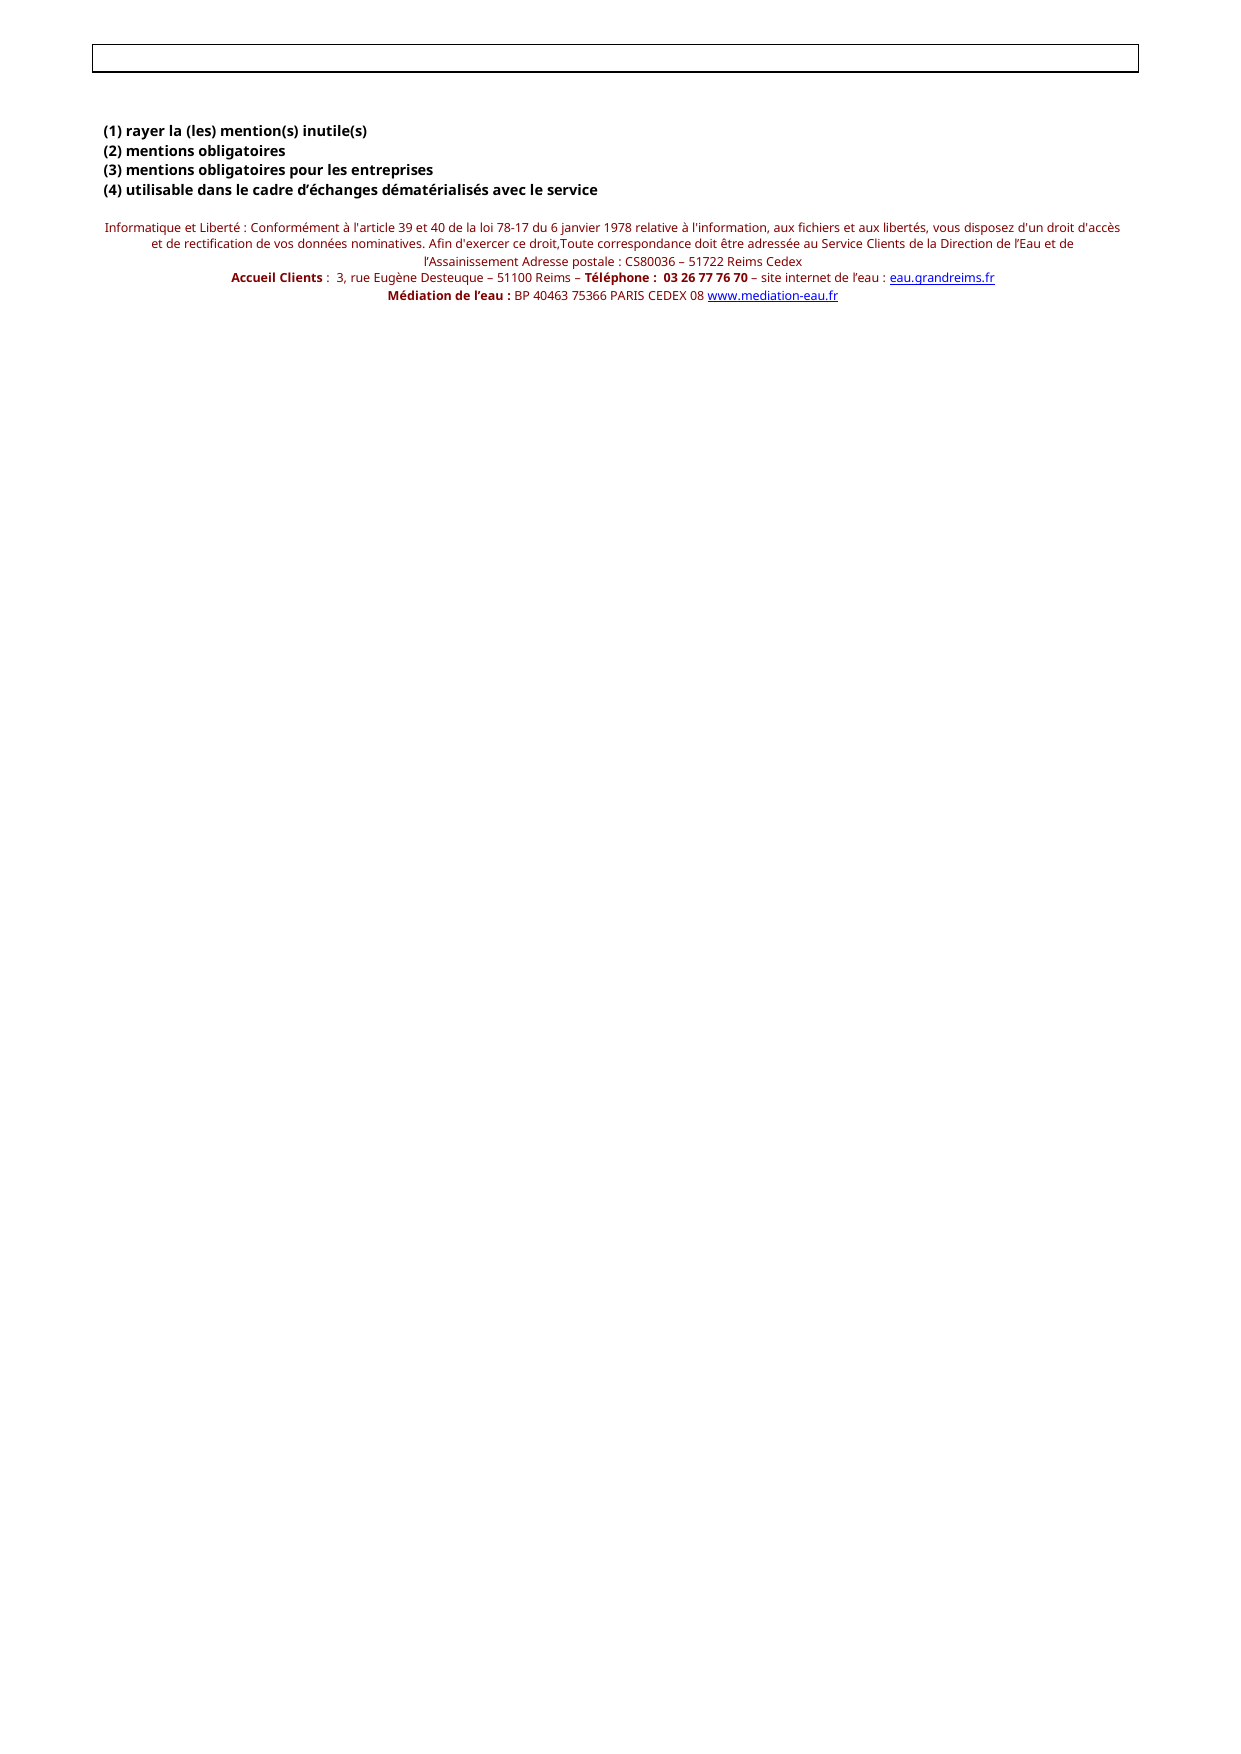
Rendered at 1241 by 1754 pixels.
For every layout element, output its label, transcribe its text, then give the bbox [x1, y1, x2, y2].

text (1) rayer la (les) mention(s) inutile(s) [103, 121, 1122, 141]
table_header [93, 45, 1138, 71]
text Accueil Clients : 3, rue Eugène Desteuque – 51100 Reims – Téléphone : 03 26 77 76 70 – site internet de l’eau : eau.grandreims.fr [103, 269, 1122, 286]
text (2) mentions obligatoires [103, 141, 1122, 160]
text Médiation de l’eau : BP 40463 75366 PARIS CEDEX 08 www.mediation-eau.fr [103, 286, 1122, 303]
text Informatique et Liberté : Conformément à l'article 39 et 40 de la loi 78-17 du 6 janvier 1978 relative à l'information, aux fichiers et aux libertés, vous disposez d'un droit d'accès et de rectification de vos données nominatives. Afin d'exercer ce droit,Toute correspondance doit être adressée au Service Clients de la Direction de l’Eau et de l’Assainissement Adresse postale : CS80036 – 51722 Reims Cedex [103, 218, 1122, 269]
text (4) utilisable dans le cadre d’échanges dématérialisés avec le service [103, 179, 1122, 199]
text (3) mentions obligatoires pour les entreprises [103, 160, 1122, 179]
